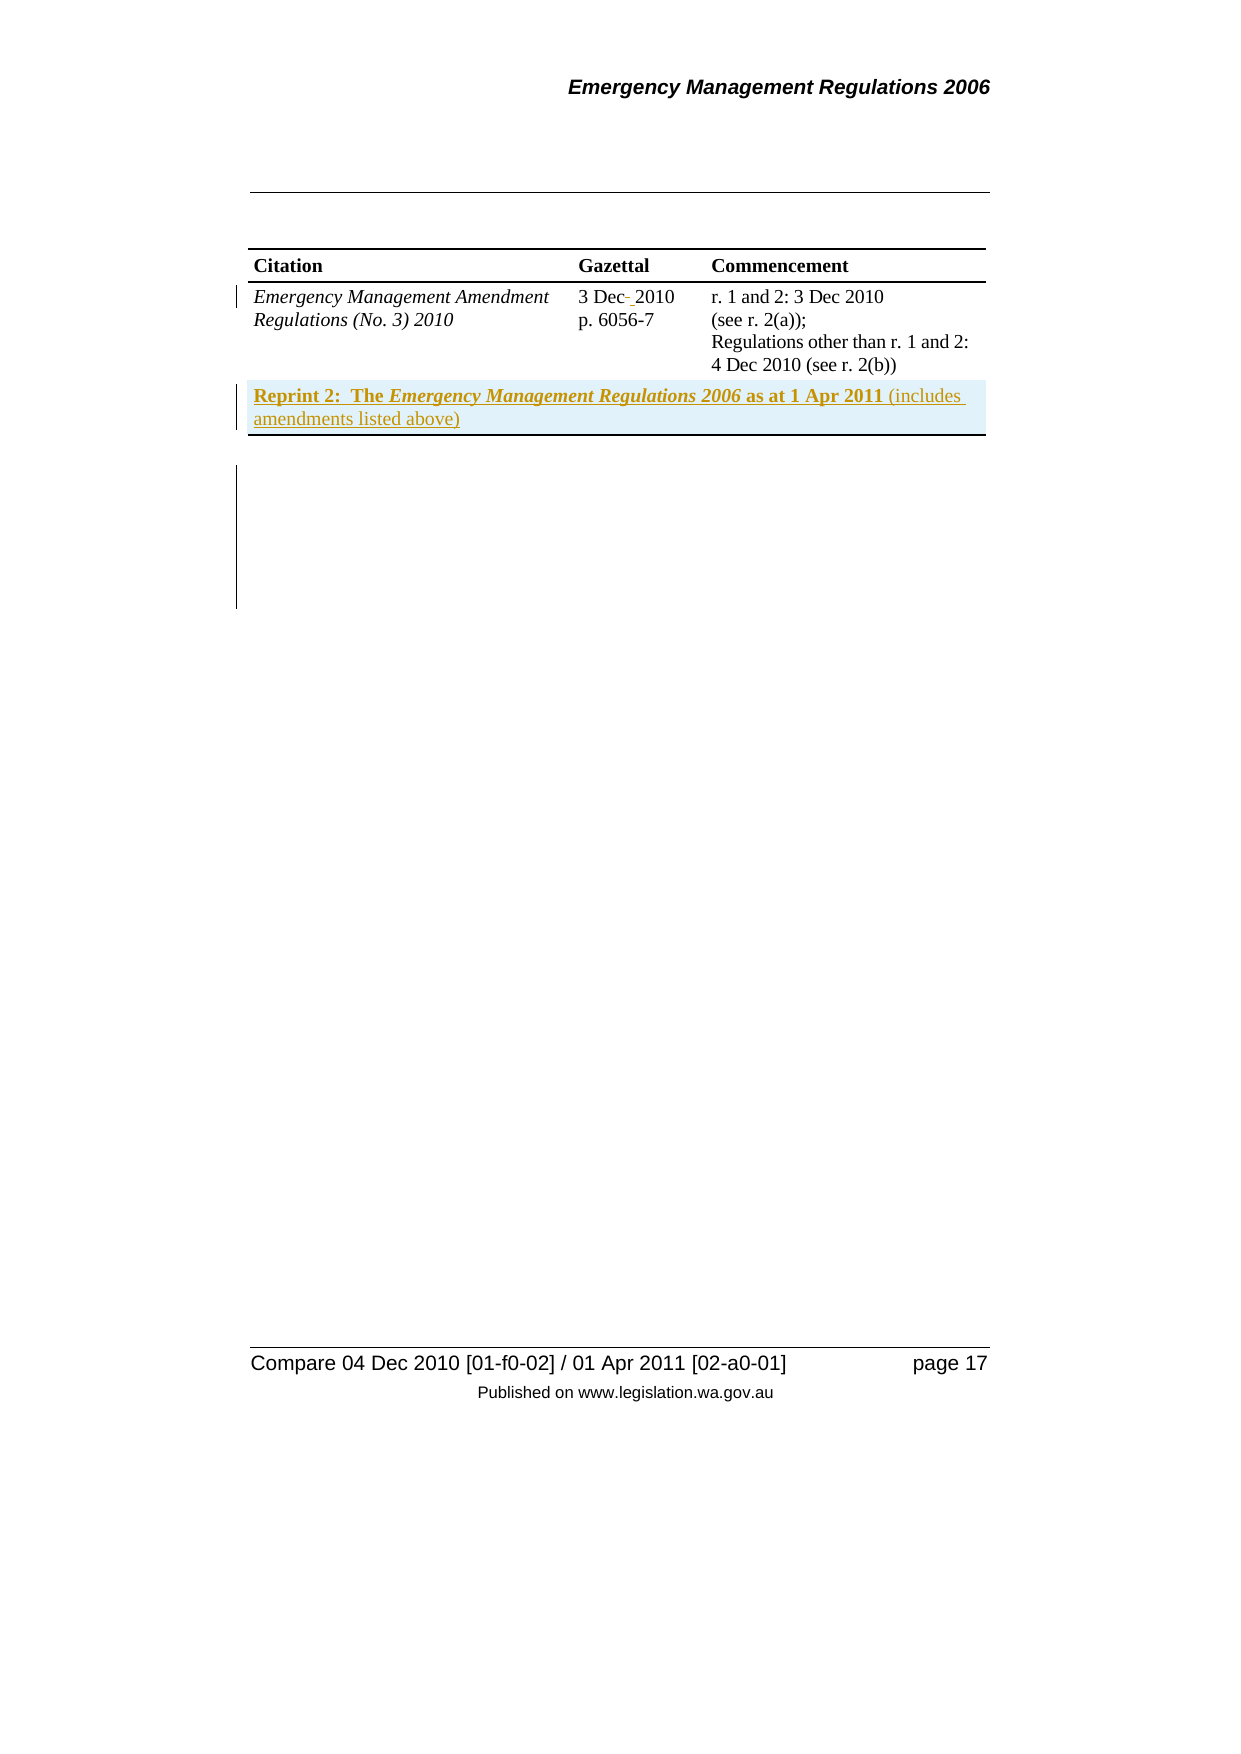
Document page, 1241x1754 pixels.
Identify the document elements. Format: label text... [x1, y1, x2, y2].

table_header Gazettal [572, 250, 705, 281]
table_header Citation [248, 250, 572, 281]
table_header Commencement [705, 250, 986, 281]
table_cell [705, 283, 986, 380]
table_cell Emergency Management Amendment Regulations (No. 3) 2010 [248, 283, 572, 380]
table_cell 3 Dec2010 p. 6056-7 [572, 283, 705, 380]
